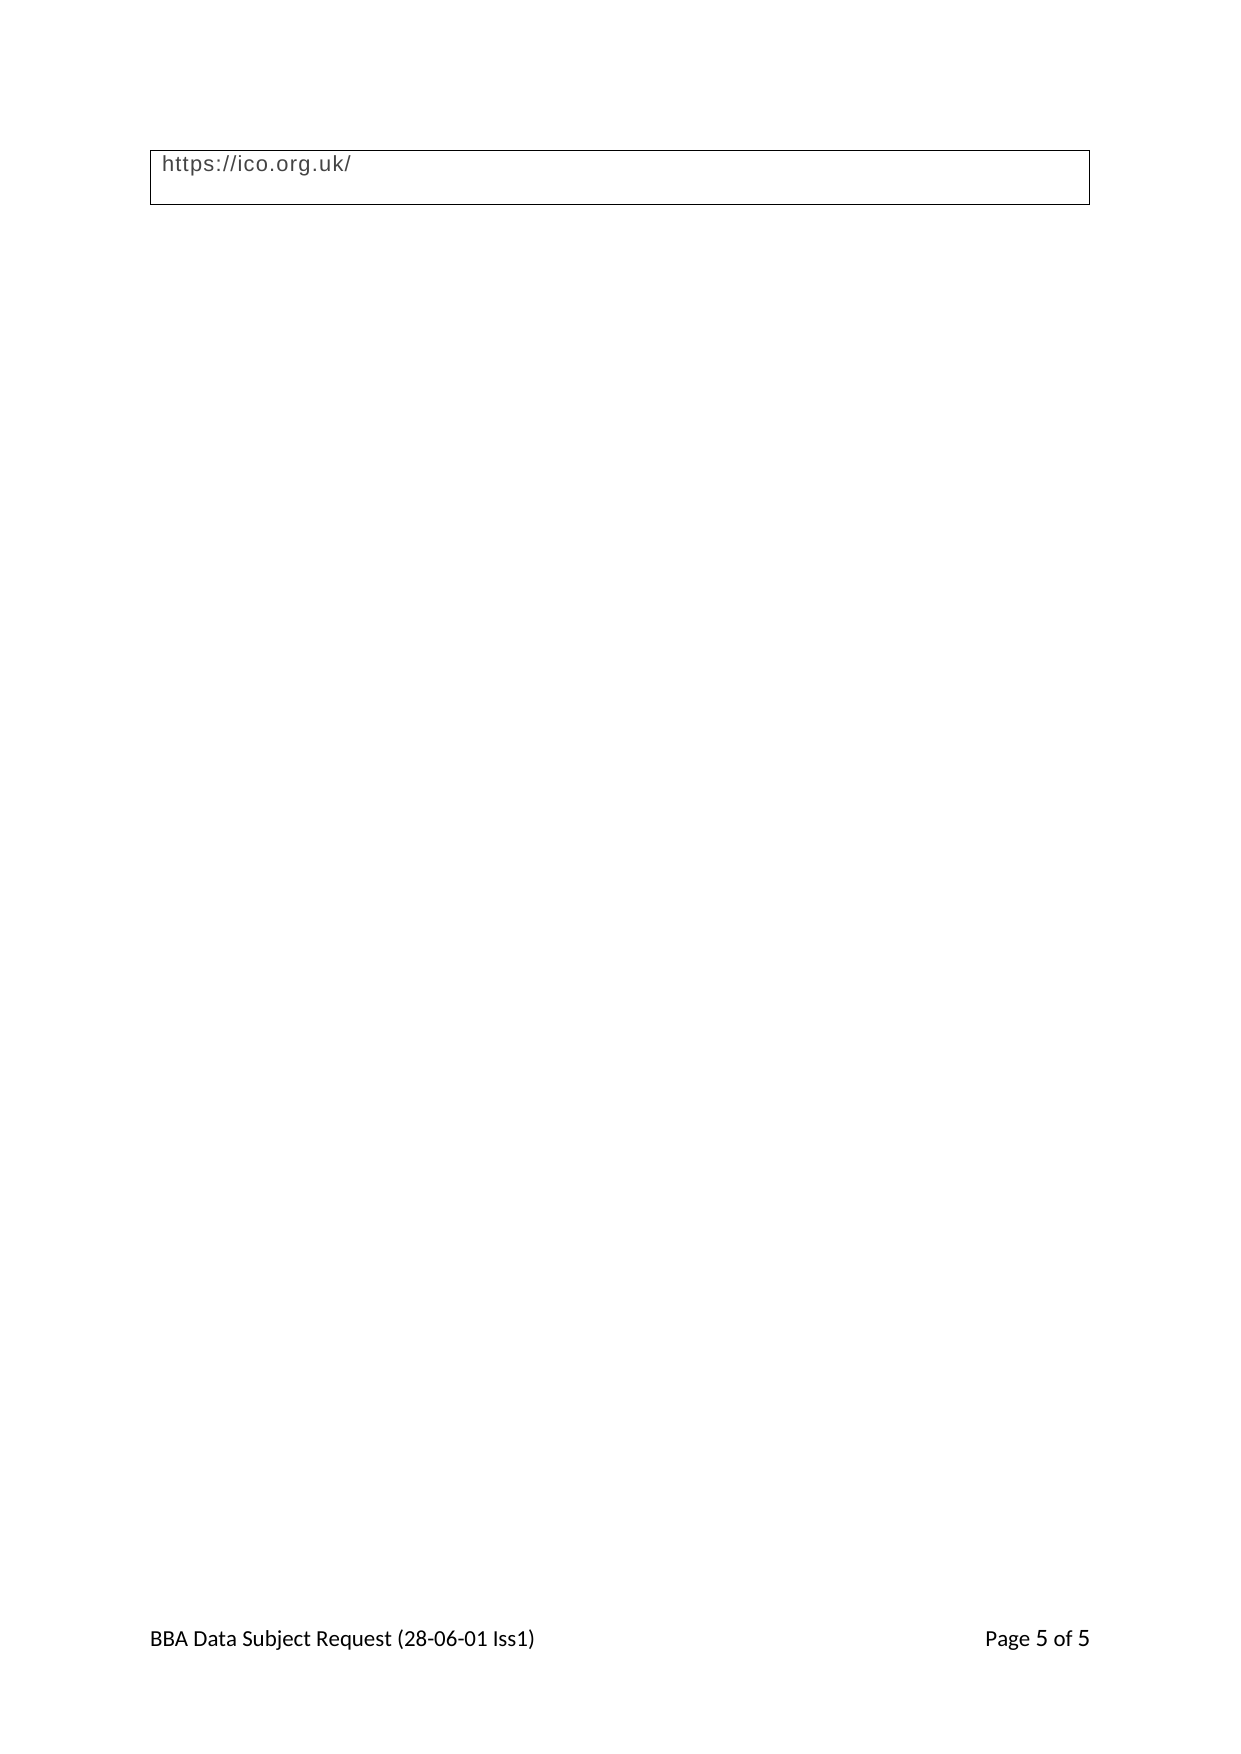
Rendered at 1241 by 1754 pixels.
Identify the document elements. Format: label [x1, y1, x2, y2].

table_header [151, 151, 1089, 204]
